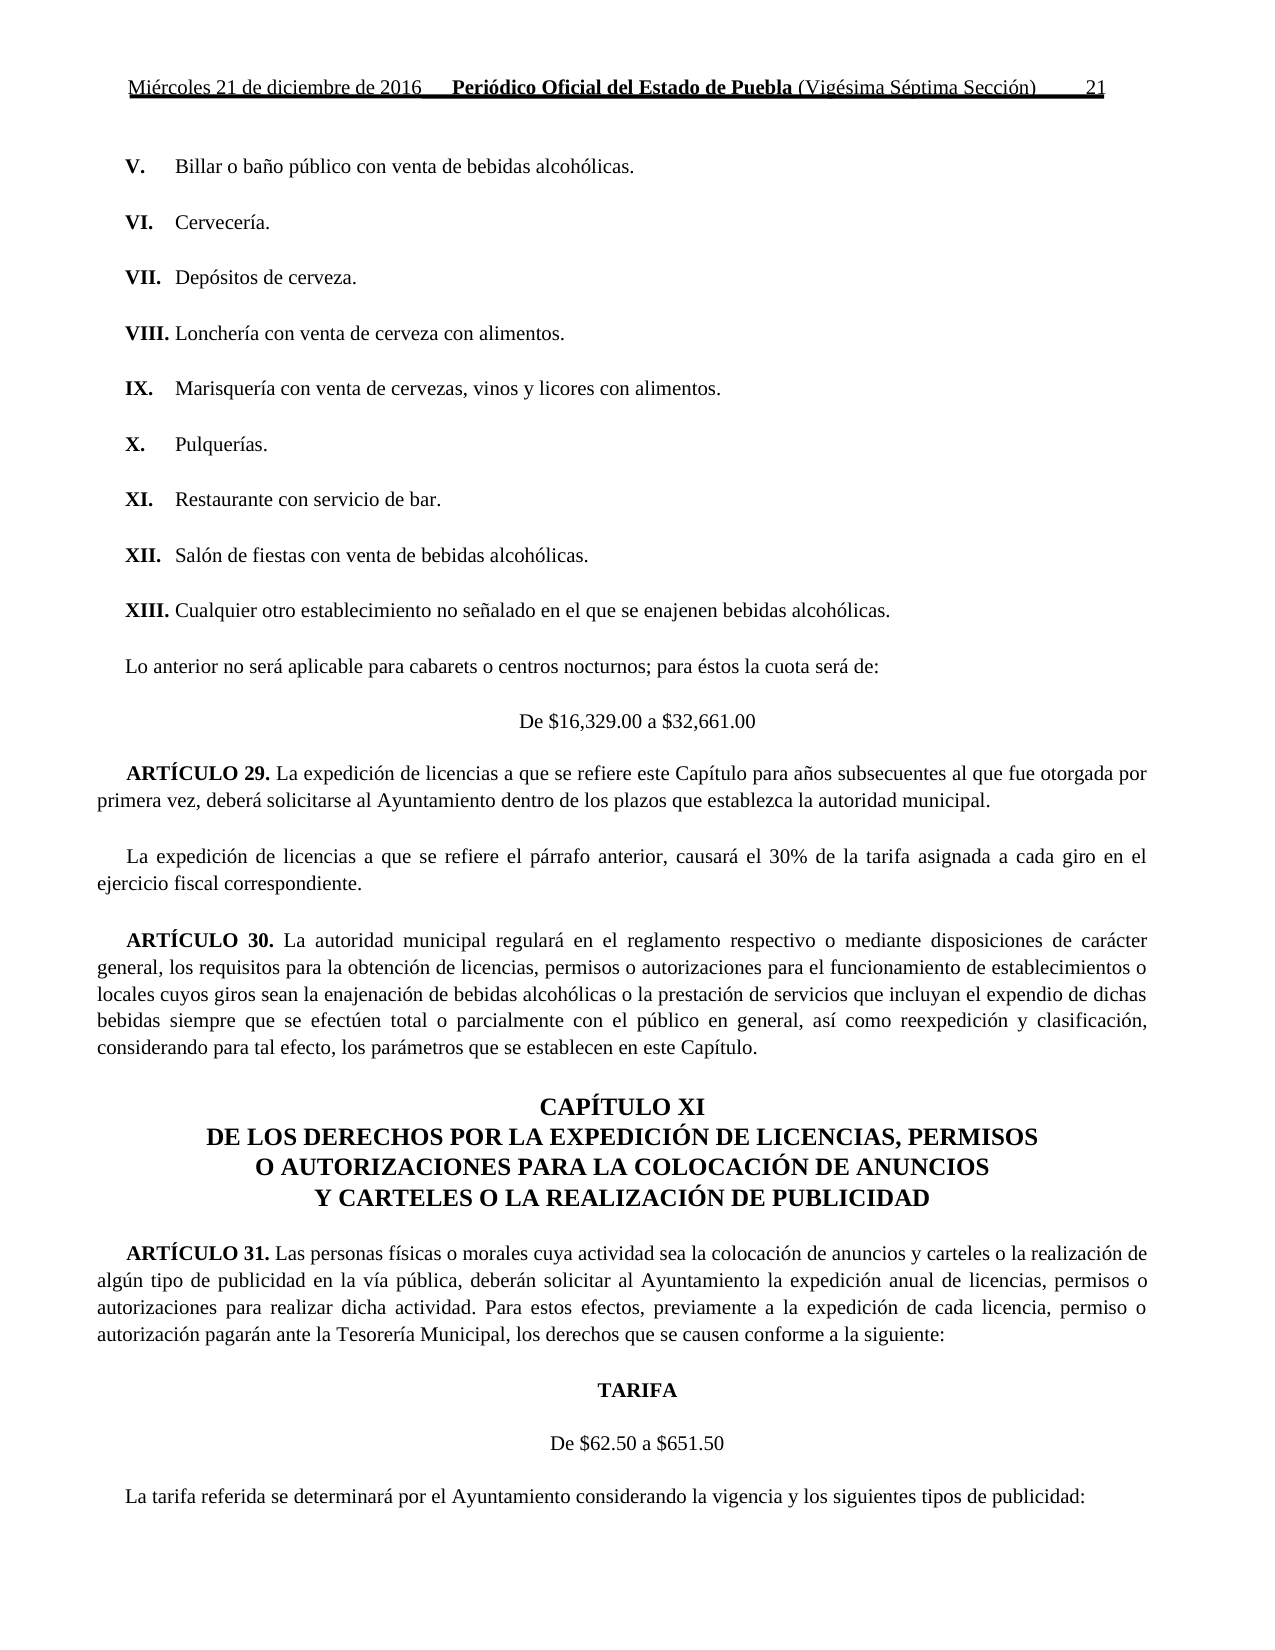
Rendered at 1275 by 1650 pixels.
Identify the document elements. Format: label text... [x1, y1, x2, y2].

text DE LOS DERECHOS POR LA EXPEDICIÓN DE LICENCIAS, PERMISOS [147, 1122, 1097, 1151]
text ARTÍCULO 29. La expedición de licencias a que se refiere este Capítulo para años subsecuentes al que fue otorgada por primera vez, deberá solicitarse al Ayuntamiento dentro de los plazos que establezca la autoridad municipal. [97, 761, 1149, 812]
text La expedición de licencias a que se refiere el párrafo anterior, causará el 30% de la tarifa asignada a cada giro en el ejercicio fiscal correspondiente. [97, 844, 1149, 895]
text TARIFA [121, 1378, 1153, 1402]
list Pulquerías. [125, 432, 1149, 456]
list Billar o baño público con venta de bebidas alcohólicas. [125, 154, 1149, 178]
text La tarifa referida se determinará por el Ayuntamiento considerando la vigencia y los siguientes tipos de publicidad: [125, 1484, 1149, 1508]
text CAPÍTULO XI [147, 1092, 1097, 1121]
list Restaurante con servicio de bar. [125, 487, 1149, 511]
list Cervecería. [125, 210, 1149, 234]
list Salón de fiestas con venta de bebidas alcohólicas. [125, 543, 1149, 567]
text ARTÍCULO 31. Las personas físicas o morales cuya actividad sea la colocación de anuncios y carteles o la realización de algún tipo de publicidad en la vía pública, deberán solicitar al Ayuntamiento la expedición anual de licencias, permisos o autorizaciones para realizar dicha actividad. Para estos efectos, previamente a la expedición de cada licencia, permiso o autorización pagarán ante la Tesorería Municipal, los derechos que se causen conforme a la siguiente: [97, 1241, 1149, 1346]
text O AUTORIZACIONES PARA LA COLOCACIÓN DE ANUNCIOS [147, 1152, 1097, 1181]
text Y CARTELES O LA REALIZACIÓN DE PUBLICIDAD [147, 1183, 1097, 1211]
text De $62.50 a $651.50 [121, 1431, 1153, 1455]
text De $16,329.00 a $32,661.00 [121, 709, 1153, 733]
list Depósitos de cerveza. [125, 265, 1149, 289]
list Cualquier otro establecimiento no señalado en el que se enajenen bebidas alcohólicas. [125, 598, 1149, 622]
text ARTÍCULO 30. La autoridad municipal regulará en el reglamento respectivo o mediante disposiciones de carácter general, los requisitos para la obtención de licencias, permisos o autorizaciones para el funcionamiento de establecimientos o locales cuyos giros sean la enajenación de bebidas alcohólicas o la prestación de servicios que incluyan el expendio de dichas bebidas siempre que se efectúen total o parcialmente con el público en general, así como reexpedición y clasificación, considerando para tal efecto, los parámetros que se establecen en este Capítulo. [97, 928, 1149, 1059]
text Lo anterior no será aplicable para cabarets o centros nocturnos; para éstos la cuota será de: [125, 654, 1149, 678]
list Lonchería con venta de cerveza con alimentos. [125, 321, 1149, 345]
list Marisquería con venta de cervezas, vinos y licores con alimentos. [125, 376, 1149, 400]
